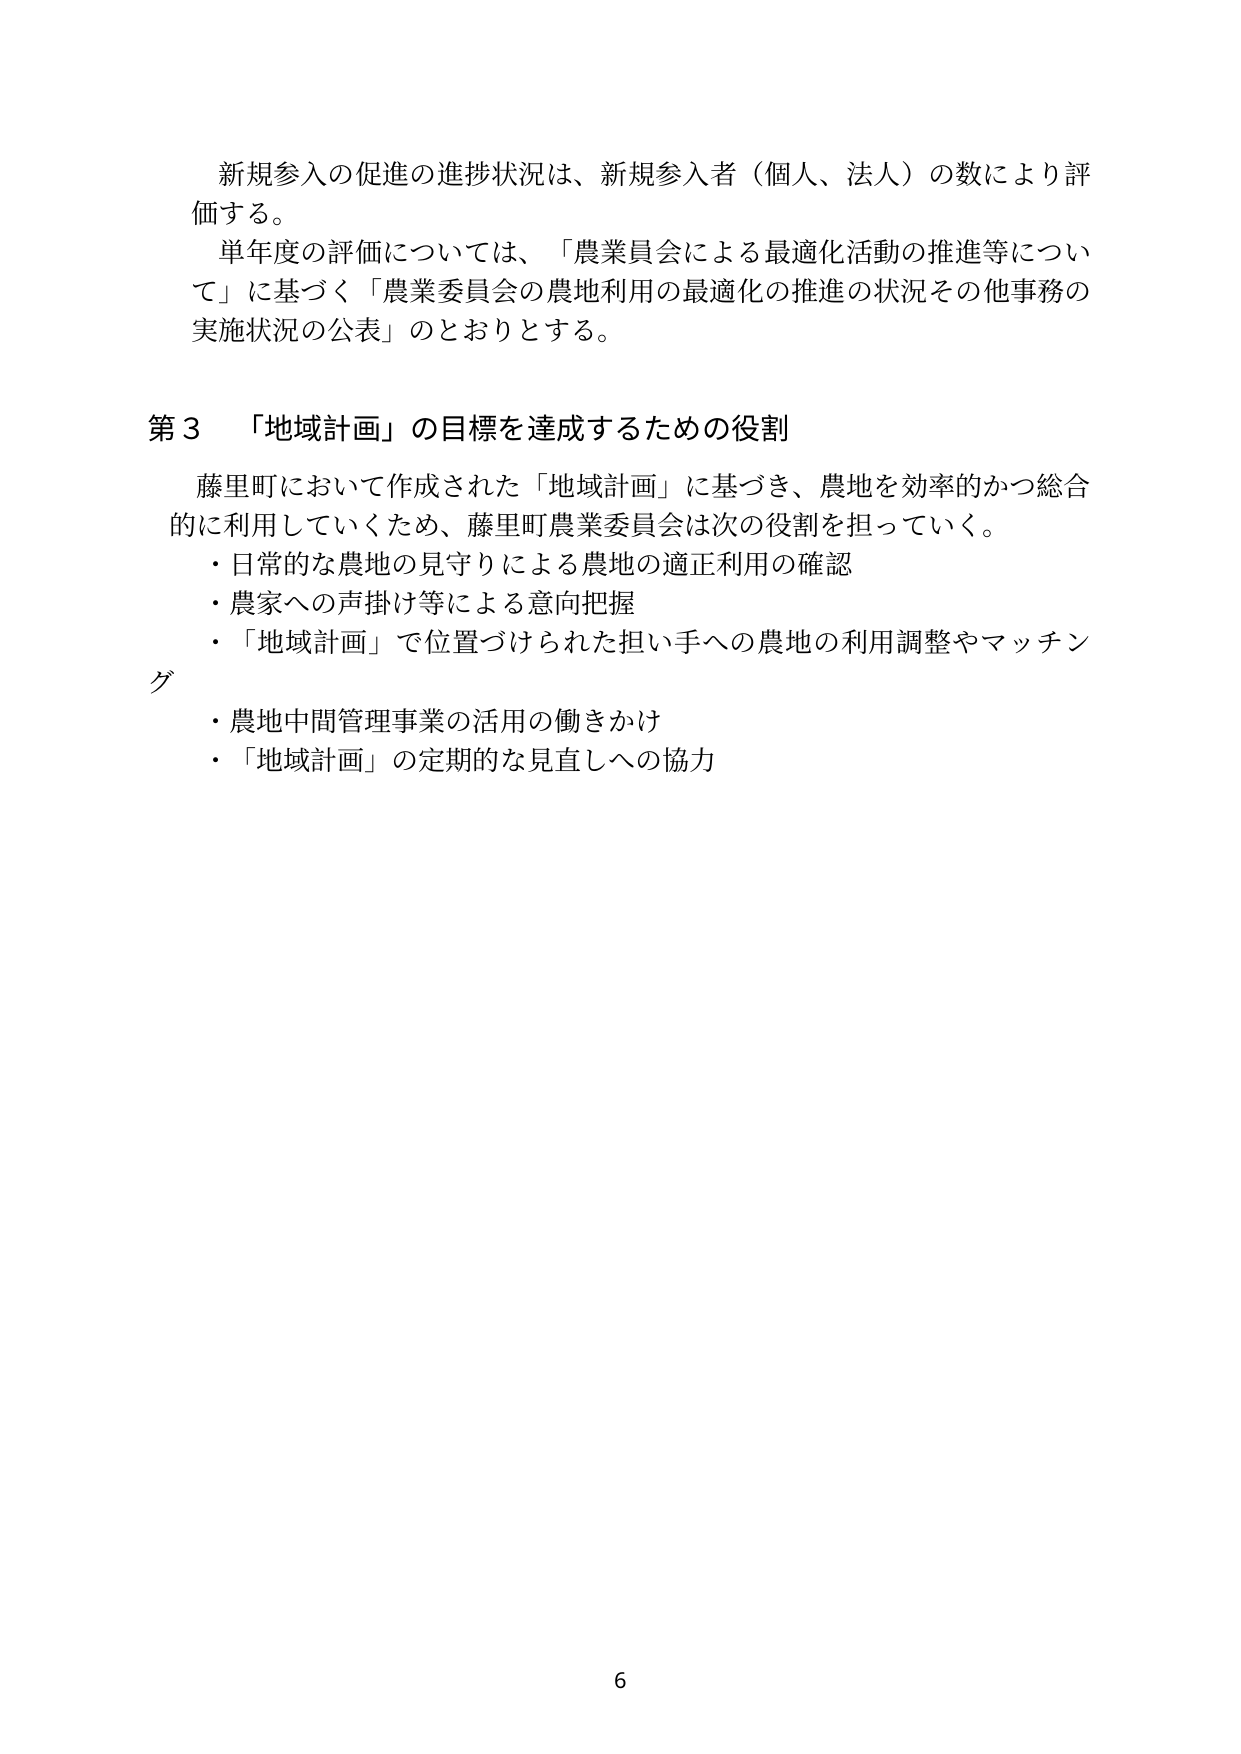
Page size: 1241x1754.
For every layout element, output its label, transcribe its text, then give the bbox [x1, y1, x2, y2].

text ・「地域計画」で位置づけられた担い手への農地の利用調整やマッチング [148, 622, 1092, 700]
text ・農地中間管理事業の活用の働きかけ [148, 700, 1092, 739]
text ・「地域計画」の定期的な見直しへの協力 [148, 739, 1092, 778]
text ・農家への声掛け等による意向把握 [148, 583, 1092, 622]
text ・日常的な農地の見守りによる農地の適正利用の確認 [148, 544, 1092, 583]
text 新規参入の促進の進捗状況は、新規参入者（個人、法人）の数により評価する。 [191, 153, 1092, 231]
text 第３ 「地域計画」の目標を達成するための役割 [148, 387, 1092, 466]
text 藤里町において作成された「地域計画」に基づき、農地を効率的かつ総合的に利用していくため、藤里町農業委員会は次の役割を担っていく。 [169, 466, 1092, 544]
text 単年度の評価については、「農業員会による最適化活動の推進等について」に基づく「農業委員会の農地利用の最適化の推進の状況その他事務の実施状況の公表」のとおりとする。 [191, 231, 1092, 348]
